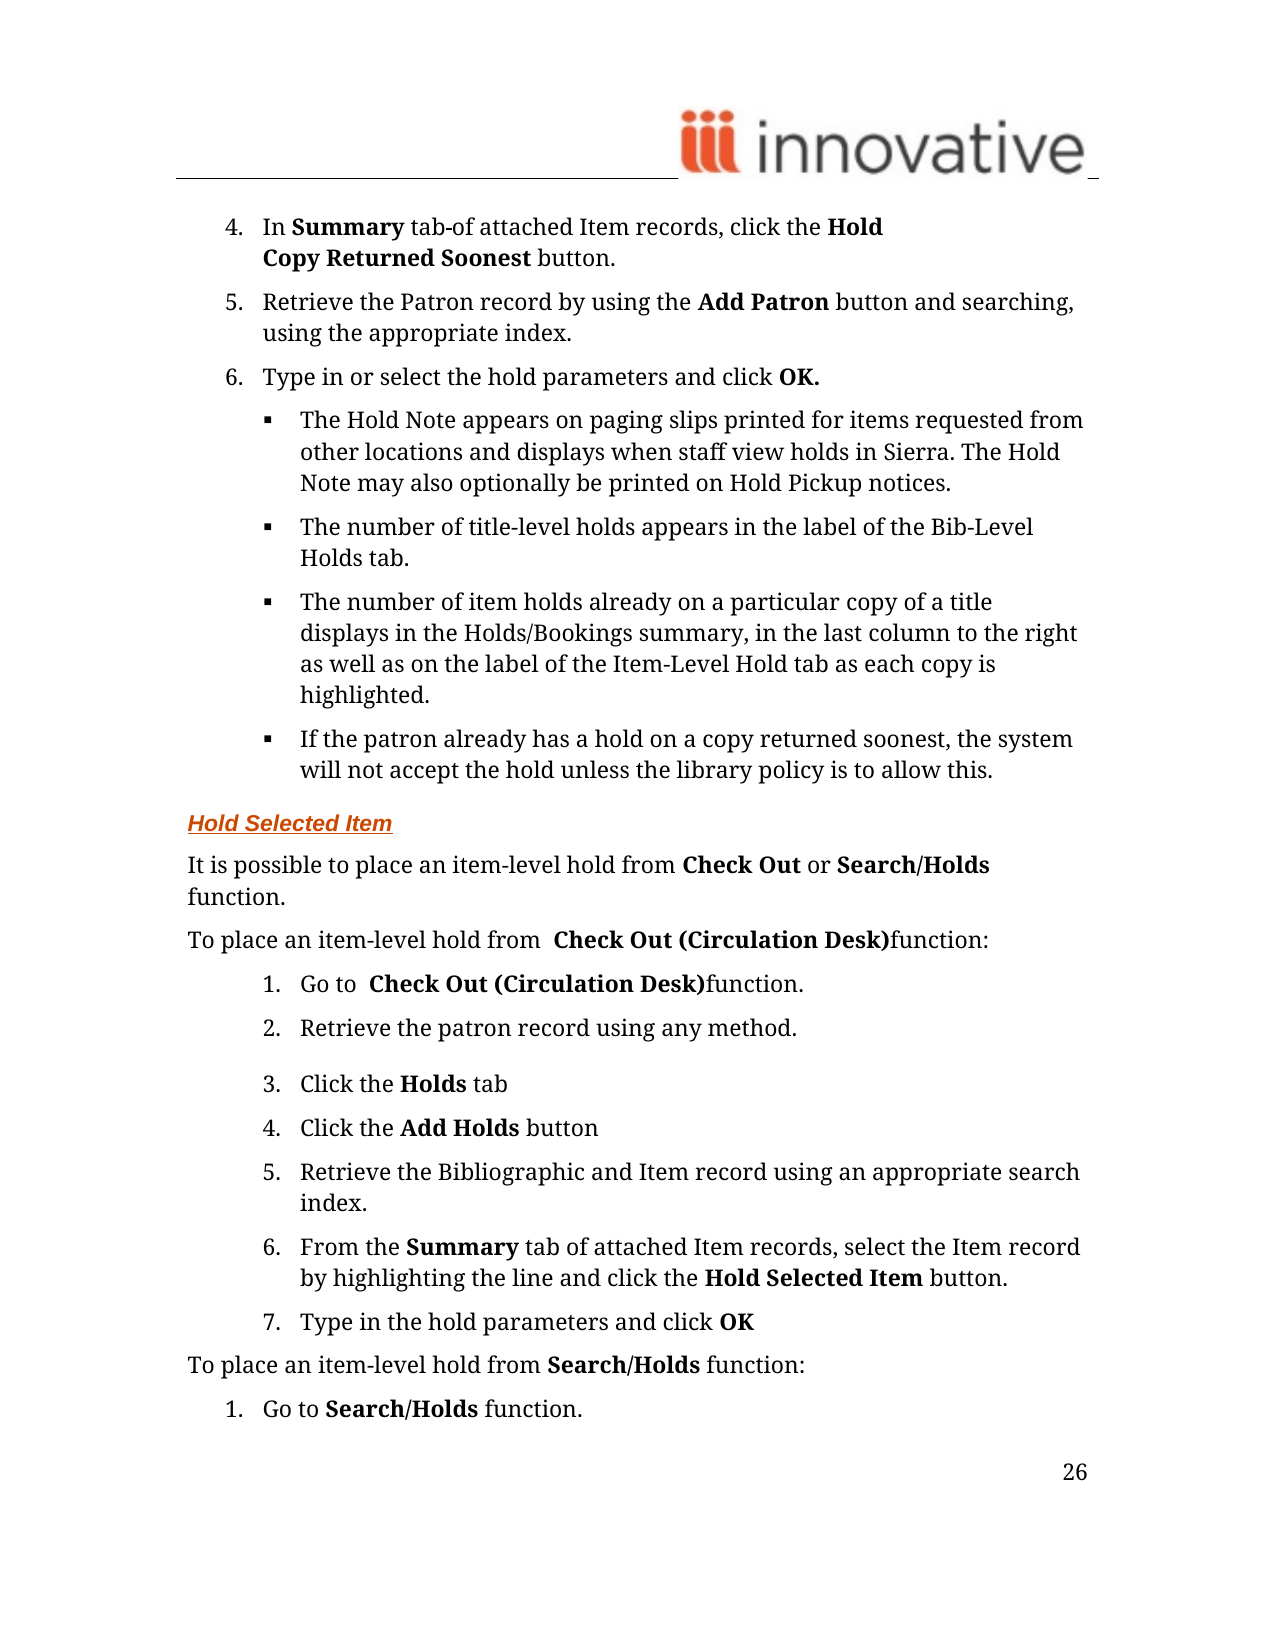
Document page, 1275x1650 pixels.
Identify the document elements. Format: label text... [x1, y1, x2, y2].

list The number of title-level holds appears in the label of the Bib-Level Holds tab. [262, 510, 1087, 573]
list Go to Search/Holds function. [225, 1393, 1087, 1424]
list Type in the hold parameters and click OK [262, 1306, 1087, 1337]
list In Summary tab of attached Item records, click the Hold Copy Returned Soonest button. [225, 210, 1087, 273]
text To place an item-level hold from Search/Holds function: [187, 1349, 1087, 1381]
list If the patron already has a hold on a copy returned soonest, the system will not accept the hold unless the library policy is to allow this. [262, 723, 1087, 785]
list Click the Add Holds button [262, 1112, 1087, 1143]
subtitle Hold Selected Item [187, 810, 1096, 837]
picture [678, 106, 1088, 179]
text It is possible to place an item-level hold from Check Out or Search/Holds function. [187, 849, 1087, 912]
list Retrieve the Patron record by using the Add Patron button and searching, using the appropriate index. [225, 285, 1087, 348]
list Click the Holds tab [262, 1068, 1087, 1099]
list Retrieve the patron record using any method. [262, 1012, 1087, 1043]
list Type in or select the hold parameters and click OK. [225, 360, 1087, 392]
text To place an item-level hold from Check Out (Circulation Desk)function: [187, 924, 1087, 956]
list Retrieve the Bibliographic and Item record using an appropriate search index. [262, 1156, 1087, 1218]
list The number of item holds already on a particular copy of a title displays in the Holds/Bookings summary, in the last column to the right as well as on the label of the Item-Level Hold tab as each copy is highlighted. [262, 585, 1087, 710]
list Go to Check Out (Circulation Desk)function. [262, 968, 1087, 999]
list The Hold Note appears on paging slips printed for items requested from other locations and displays when staff view holds in Sierra. The Hold Note may also optionally be printed on Hold Pickup notices. [262, 404, 1087, 498]
list From the Summary tab of attached Item records, select the Item record by highlighting the line and click the Hold Selected Item button. [262, 1231, 1087, 1293]
